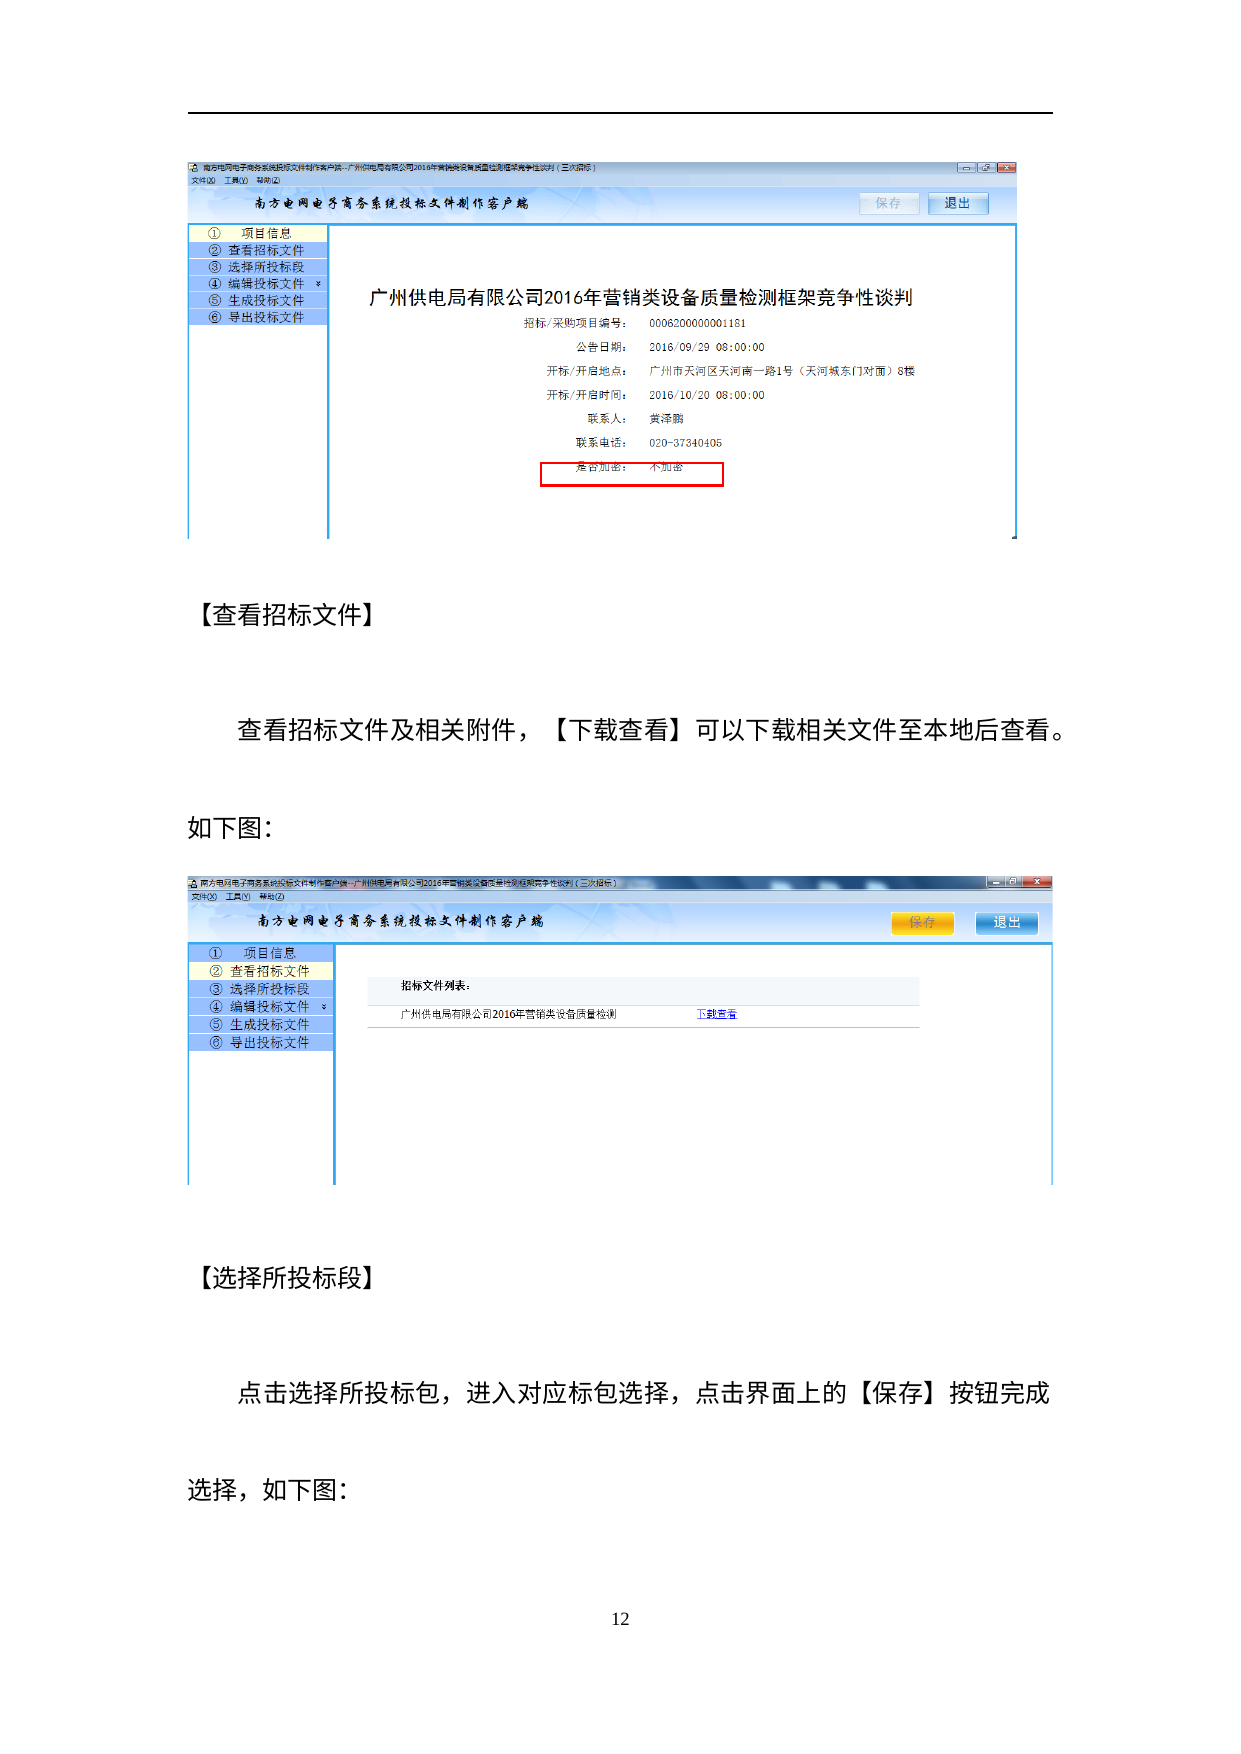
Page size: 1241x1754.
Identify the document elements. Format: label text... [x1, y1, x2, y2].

subtitle 【选择所投标段】 [187, 1244, 1053, 1309]
text 点击选择所投标包，进入对应标包选择，点击界面上的【保存】按钮完成选择，如下图： [187, 1359, 1053, 1521]
picture [187, 162, 1017, 539]
text 查看招标文件及相关附件，【下载查看】可以下载相关文件至本地后查看。如下图： [187, 696, 1053, 859]
subtitle 【查看招标文件】 [187, 581, 1053, 646]
picture [187, 876, 1053, 1185]
